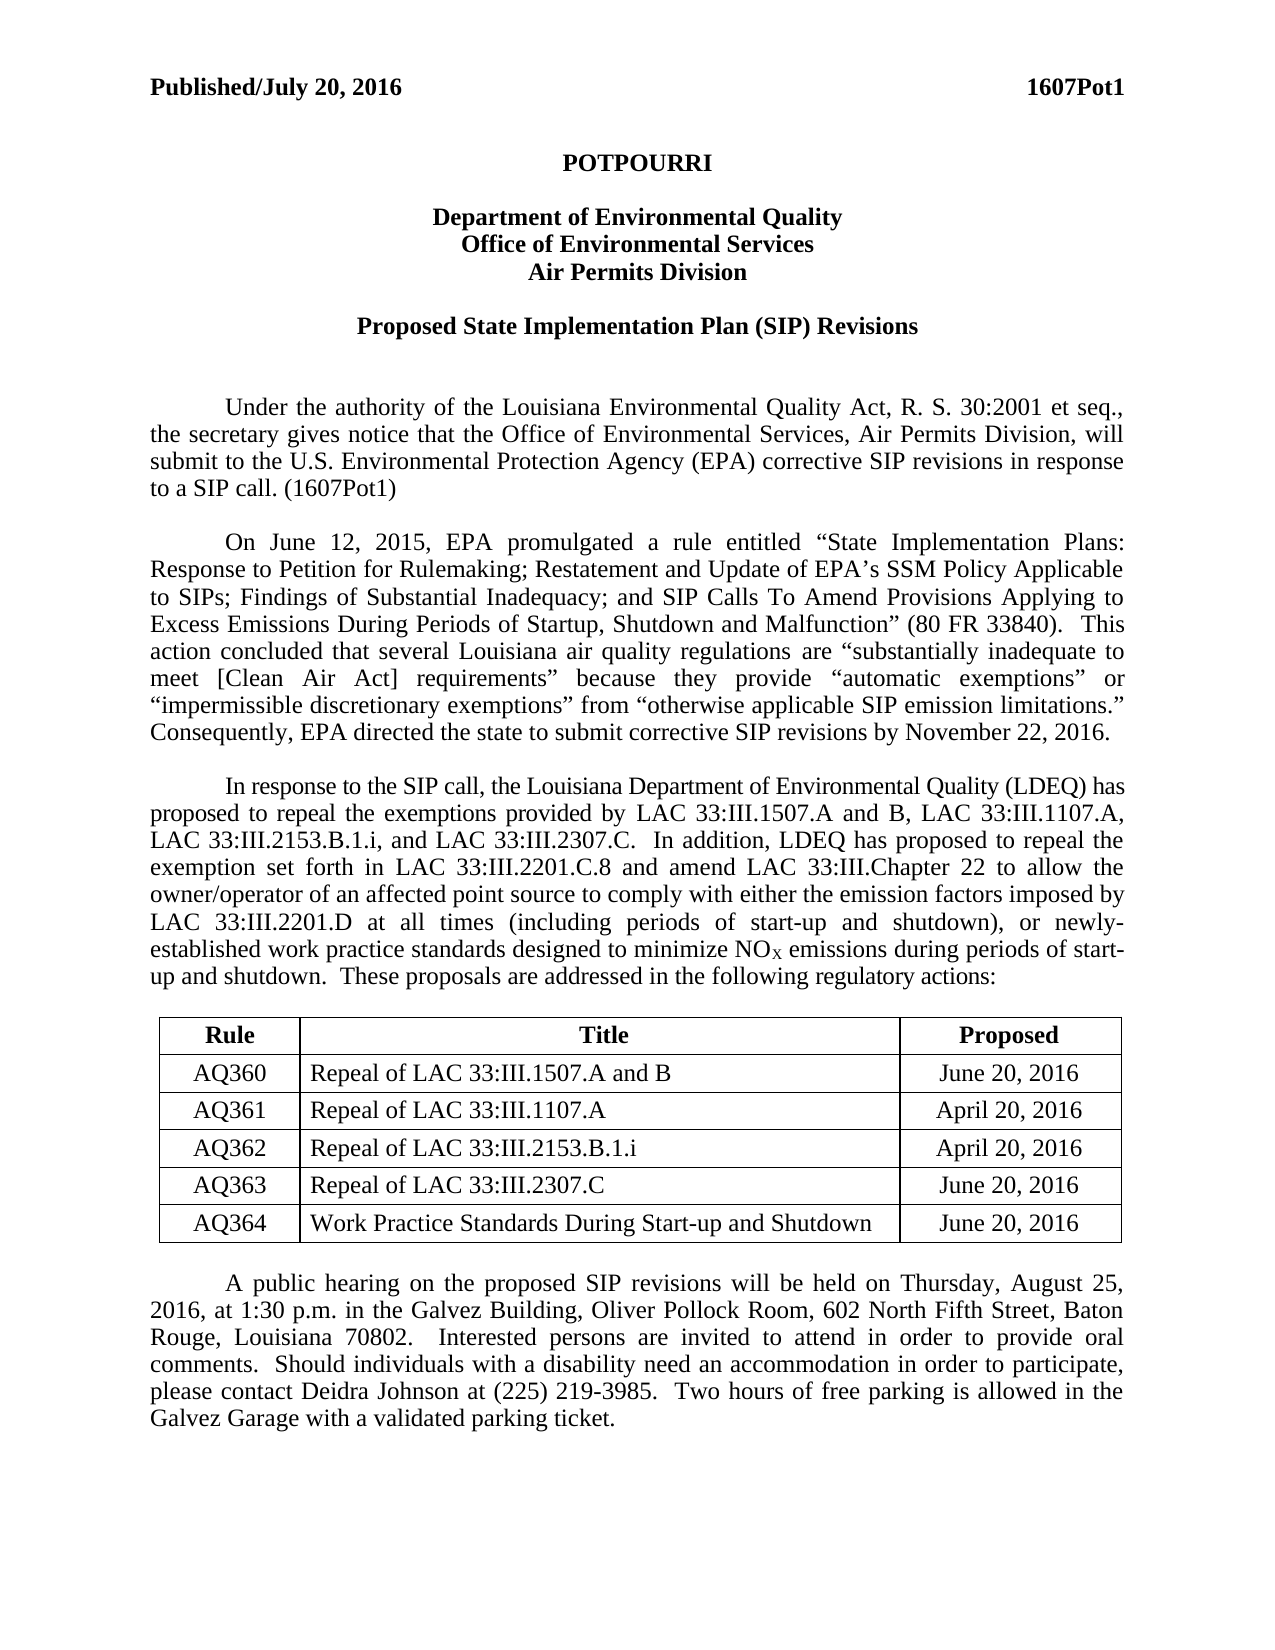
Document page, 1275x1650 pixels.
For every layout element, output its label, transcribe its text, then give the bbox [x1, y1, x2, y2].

table_cell AQ363 [160, 1168, 299, 1204]
table_cell AQ362 [160, 1130, 299, 1167]
text POTPOURRI [150, 150, 1125, 177]
table_cell June 20, 2016 [901, 1205, 1121, 1242]
text Proposed State Implementation Plan (SIP) Revisions [150, 312, 1125, 339]
table_header Rule [160, 1018, 299, 1054]
table_header Proposed [901, 1018, 1121, 1054]
text On June 12, 2015, EPA promulgated a rule entitled “State Implementation Plans: Response to Petition for Rulemaking; Restatement and Update of EPA’s SSM Policy Applicable to SIPs; Findings of Substantial Inadequacy; and SIP Calls To Amend Provisions Applying to Excess Emissions During Periods of Startup, Shutdown and Malfunction” (80 FR 33840). This action concluded that several Louisiana air quality regulations are “substantially inadequate to meet [Clean Air Act] requirements” because they provide “automatic exemptions” or “impermissible discretionary exemptions” from “otherwise applicable SIP emission limitations.” Consequently, EPA directed the state to submit corrective SIP revisions by November 22, 2016. [150, 529, 1125, 746]
text Office of Environmental Services [150, 231, 1125, 258]
text Under the authority of the Louisiana Environmental Quality Act, R. S. 30:2001 et seq., the secretary gives notice that the Office of Environmental Services, Air Permits Division, will submit to the U.S. Environmental Protection Agency (EPA) corrective SIP revisions in response to a SIP call. (1607Pot1) [150, 394, 1125, 502]
text Air Permits Division [150, 258, 1125, 285]
table_cell Work Practice Standards During Start-up and Shutdown [301, 1205, 899, 1242]
table_cell AQ361 [160, 1093, 299, 1129]
table_cell AQ364 [160, 1205, 299, 1242]
table_cell Repeal of LAC 33:III.1507.A and B [301, 1055, 899, 1092]
table_cell AQ360 [160, 1055, 299, 1092]
text In response to the SIP call, the Louisiana Department of Environmental Quality (LDEQ) has proposed to repeal the exemptions provided by LAC 33:III.1507.A and B, LAC 33:III.1107.A, LAC 33:III.2153.B.1.i, and LAC 33:III.2307.C. In addition, LDEQ has proposed to repeal the exemption set forth in LAC 33:III.2201.C.8 and amend LAC 33:III.Chapter 22 to allow the owner/operator of an affected point source to comply with either the emission factors imposed by LAC 33:III.2201.D at all times (including periods of start-up and shutdown), or newly-established work practice standards designed to minimize NOX emissions during periods of start-up and shutdown. These proposals are addressed in the following regulatory actions: [150, 773, 1125, 989]
table_cell Repeal of LAC 33:III.1107.A [301, 1093, 899, 1129]
table_cell June 20, 2016 [901, 1168, 1121, 1204]
text A public hearing on the proposed SIP revisions will be held on Thursday, August 25, 2016, at 1:30 p.m. in the Galvez Building, Oliver Pollock Room, 602 North Fifth Street, Baton Rouge, Louisiana 70802. Interested persons are invited to attend in order to provide oral comments. Should individuals with a disability need an accommodation in order to participate, please contact Deidra Johnson at (225) 219-3985. Two hours of free parking is allowed in the Galvez Garage with a validated parking ticket. [150, 1270, 1125, 1432]
table_cell Repeal of LAC 33:III.2153.B.1.i [301, 1130, 899, 1167]
table_cell April 20, 2016 [901, 1093, 1121, 1129]
table_cell Repeal of LAC 33:III.2307.C [301, 1168, 899, 1204]
table_header Title [301, 1018, 899, 1054]
table_cell April 20, 2016 [901, 1130, 1121, 1167]
table_cell June 20, 2016 [901, 1055, 1121, 1092]
text Department of Environmental Quality [150, 204, 1125, 231]
